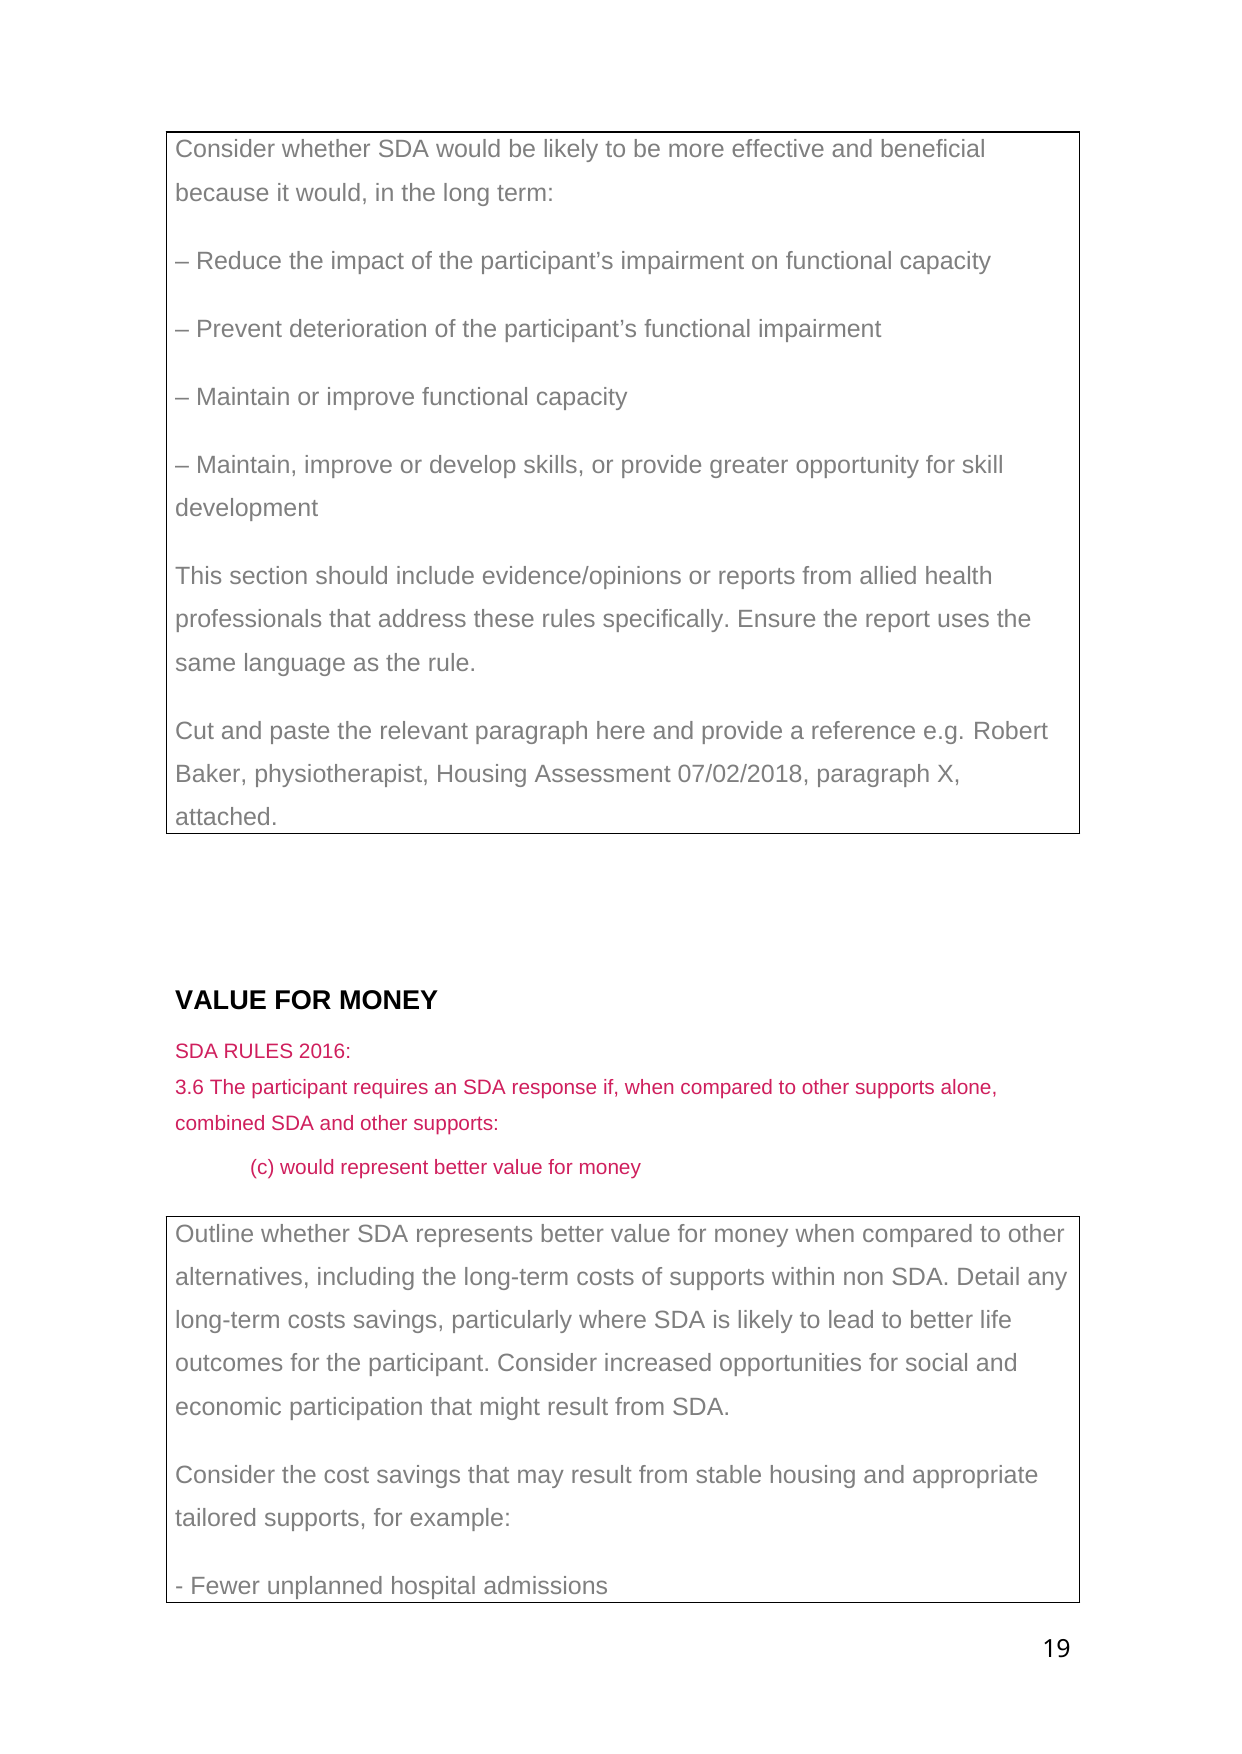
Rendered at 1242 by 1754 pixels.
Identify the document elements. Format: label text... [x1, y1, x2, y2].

text Consider whether SDA would be likely to be more effective and beneficial because it would, in the long term: [167, 133, 1079, 206]
text – Prevent deterioration of the participant’s functional impairment [167, 311, 1079, 343]
text – Reduce the impact of the participant’s impairment on functional capacity [167, 243, 1079, 274]
text (c) would represent better value for money [250, 1155, 1071, 1179]
text – Maintain or improve functional capacity [167, 379, 1079, 411]
text SDA RULES 2016: 3.6 The participant requires an SDA response if, when compared to other supports alone, combined SDA and other supports: [175, 1039, 1071, 1135]
text Outline whether SDA represents better value for money when compared to other alternatives, including the long-term costs of supports within non SDA. Detail any long-term costs savings, particularly where SDA is likely to lead to better life outcomes for the participant. Consider increased opportunities for social and economic participation that might result from SDA. [167, 1217, 1079, 1420]
subtitle Value for money [175, 984, 1071, 1015]
text - Fewer unplanned hospital admissions [167, 1568, 1079, 1602]
text Consider the cost savings that may result from stable housing and appropriate tailored supports, for example: [167, 1457, 1079, 1532]
text – Maintain, improve or develop skills, or provide greater opportunity for skill development [167, 447, 1079, 522]
text This section should include evidence/opinions or reports from allied health professionals that address these rules specifically. Ensure the report uses the same language as the rule. [167, 558, 1079, 676]
text Cut and paste the relevant paragraph here and provide a reference e.g. Robert Baker, physiotherapist, Housing Assessment 07/02/2018, paragraph X, attached. [167, 713, 1079, 833]
